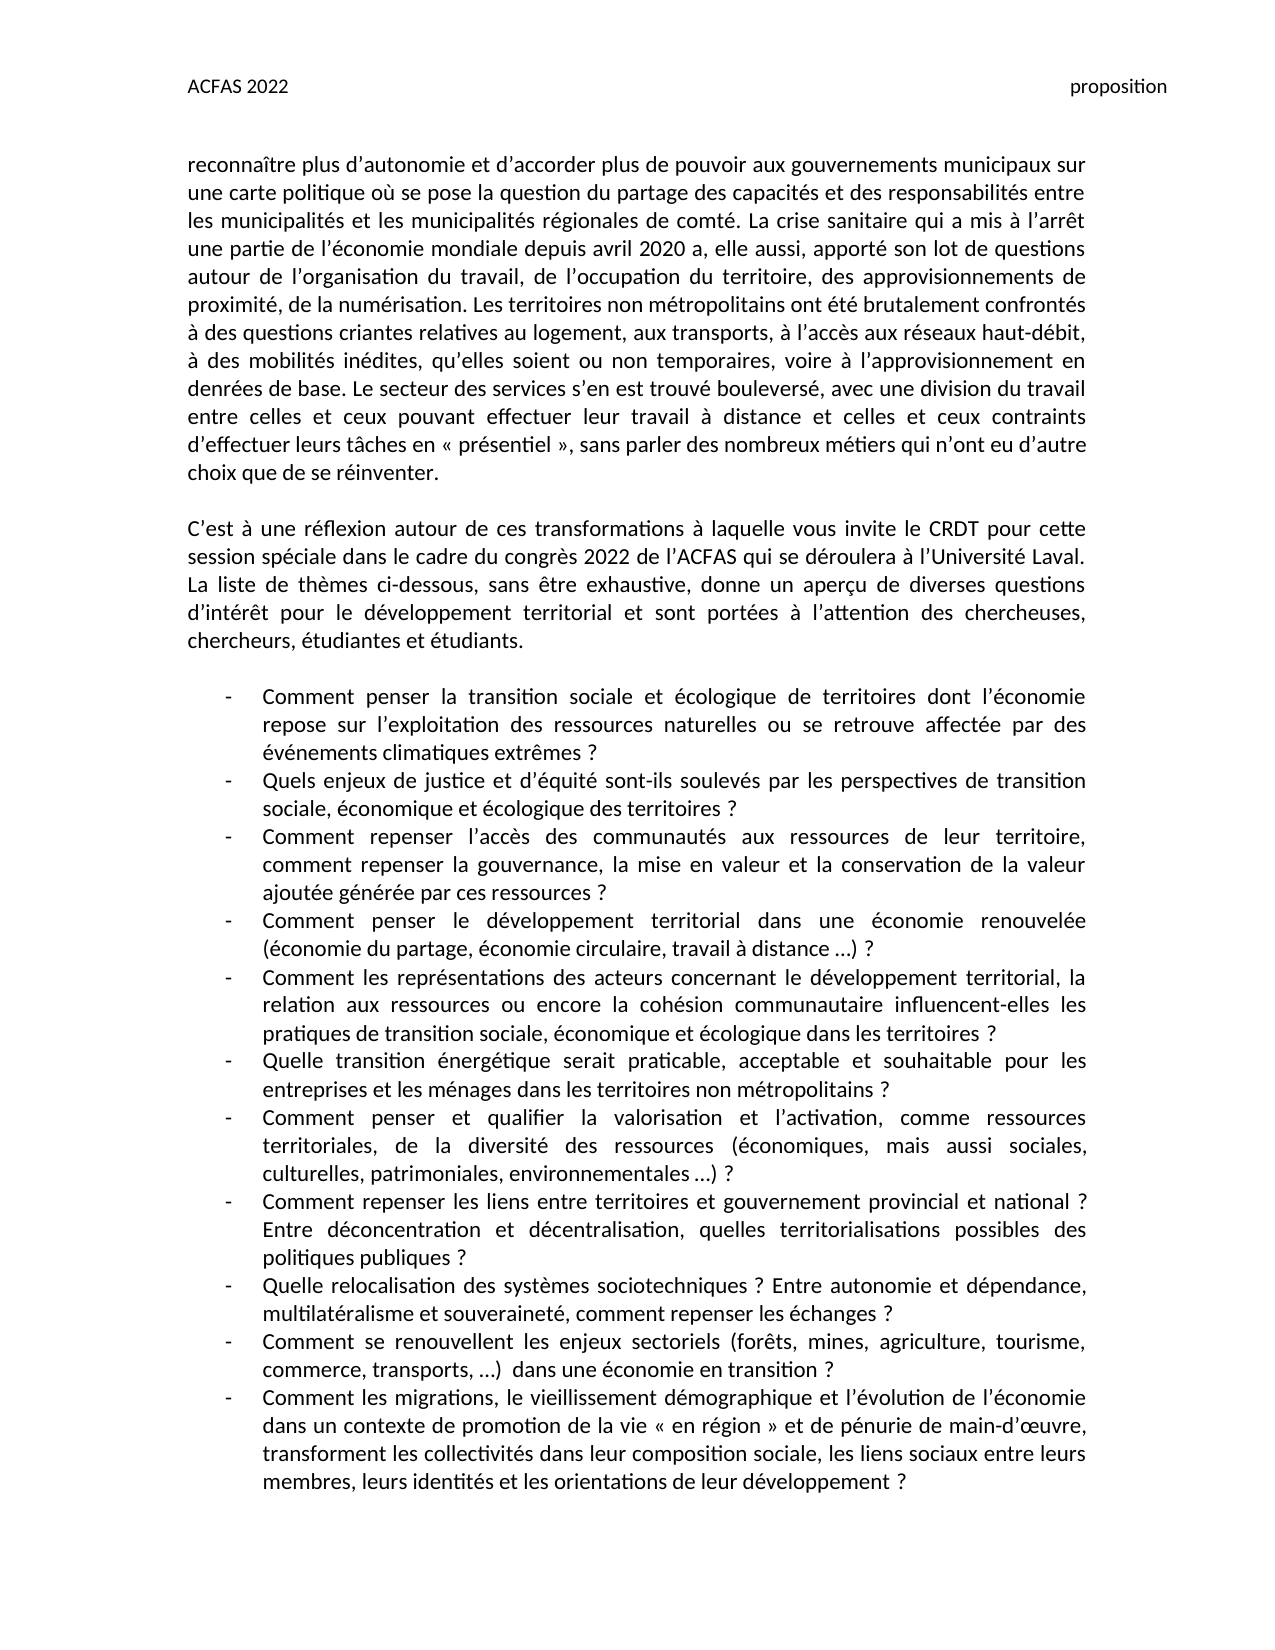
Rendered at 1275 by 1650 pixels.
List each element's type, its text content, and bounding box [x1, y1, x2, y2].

list Quels enjeux de justice et d’équité sont-ils soulevés par les perspectives de transition sociale, économique et écologique des territoires ? [225, 766, 1087, 822]
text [187, 150, 1087, 486]
text C’est à une réflexion autour de ces transformations à laquelle vous invite le CRDT pour cette session spéciale dans le cadre du congrès 2022 de l’ACFAS qui se déroulera à l’Université Laval. La liste de thèmes ci-dessous, sans être exhaustive, donne un aperçu de diverses questions d’intérêt pour le développement territorial et sont portées à l’attention des chercheuses, chercheurs, étudiantes et étudiants. [187, 514, 1087, 654]
list Comment les migrations, le vieillissement démographique et l’évolution de l’économie dans un contexte de promotion de la vie « en région » et de pénurie de main-d’œuvre, transforment les collectivités dans leur composition sociale, les liens sociaux entre leurs membres, leurs identités et les orientations de leur développement ? [225, 1383, 1087, 1495]
list Quelle relocalisation des systèmes sociotechniques ? Entre autonomie et dépendance, multilatéralisme et souveraineté, comment repenser les échanges ? [225, 1271, 1087, 1327]
list Comment penser et qualifier la valorisation et l’activation, comme ressources territoriales, de la diversité des ressources (économiques, mais aussi sociales, culturelles, patrimoniales, environnementales …) ? [225, 1103, 1087, 1187]
list Comment penser le développement territorial dans une économie renouvelée (économie du partage, économie circulaire, travail à distance …) ? [225, 907, 1087, 963]
list Comment se renouvellent les enjeux sectoriels (forêts, mines, agriculture, tourisme, commerce, transports, …) dans une économie en transition ? [225, 1327, 1087, 1383]
list Quelle transition énergétique serait praticable, acceptable et souhaitable pour les entreprises et les ménages dans les territoires non métropolitains ? [225, 1047, 1087, 1103]
list Comment les représentations des acteurs concernant le développement territorial, la relation aux ressources ou encore la cohésion communautaire influencent-elles les pratiques de transition sociale, économique et écologique dans les territoires ? [225, 963, 1087, 1047]
list Comment penser la transition sociale et écologique de territoires dont l’économie repose sur l’exploitation des ressources naturelles ou se retrouve affectée par des événements climatiques extrêmes ? [225, 682, 1087, 766]
list Comment repenser l’accès des communautés aux ressources de leur territoire, comment repenser la gouvernance, la mise en valeur et la conservation de la valeur ajoutée générée par ces ressources ? [225, 822, 1087, 907]
list Comment repenser les liens entre territoires et gouvernement provincial et national ? Entre déconcentration et décentralisation, quelles territorialisations possibles des politiques publiques ? [225, 1187, 1087, 1271]
